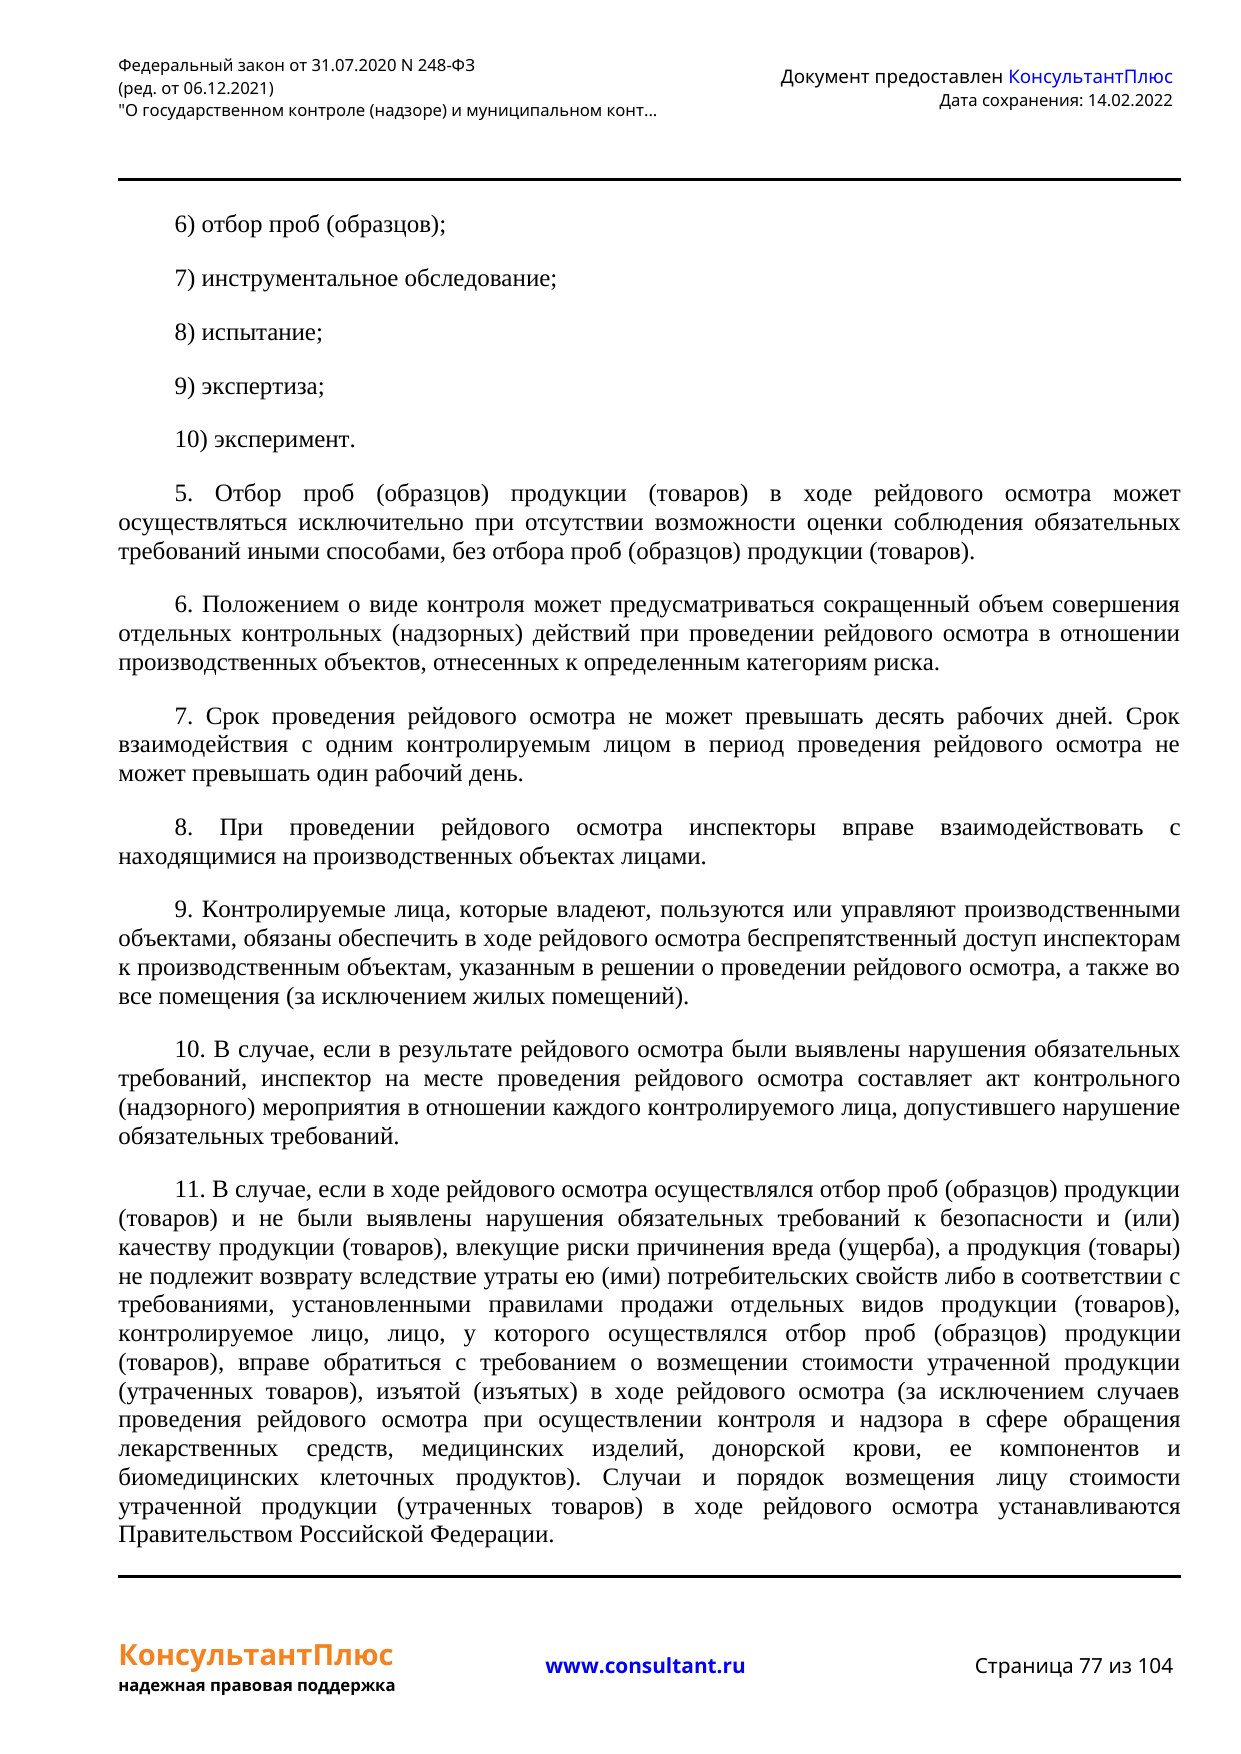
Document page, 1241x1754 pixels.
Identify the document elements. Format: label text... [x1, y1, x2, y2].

text 10. В случае, если в результате рейдового осмотра были выявлены нарушения обязательных требований, инспектор на месте проведения рейдового осмотра составляет акт контрольного (надзорного) мероприятия в отношении каждого контролируемого лица, допустившего нарушение обязательных требований. [118, 1034, 1181, 1149]
text 10) эксперимент. [118, 424, 1181, 453]
text 7) инструментальное обследование; [118, 263, 1181, 292]
text 9) экспертиза; [118, 371, 1181, 399]
text 8) испытание; [118, 317, 1181, 346]
text 6. Положением о виде контроля может предусматриваться сокращенный объем совершения отдельных контрольных (надзорных) действий при проведении рейдового осмотра в отношении производственных объектов, отнесенных к определенным категориям риска. [118, 589, 1181, 676]
text 5. Отбор проб (образцов) продукции (товаров) в ходе рейдового осмотра может осуществляться исключительно при отсутствии возможности оценки соблюдения обязательных требований иными способами, без отбора проб (образцов) продукции (товаров). [118, 478, 1181, 564]
text 9. Контролируемые лица, которые владеют, пользуются или управляют производственными объектами, обязаны обеспечить в ходе рейдового осмотра беспрепятственный доступ инспекторам к производственным объектам, указанным в решении о проведении рейдового осмотра, а также во все помещения (за исключением жилых помещений). [118, 894, 1181, 1009]
text 8. При проведении рейдового осмотра инспекторы вправе взаимодействовать с находящимися на производственных объектах лицами. [118, 812, 1181, 869]
text 7. Срок проведения рейдового осмотра не может превышать десять рабочих дней. Срок взаимодействия с одним контролируемым лицом в период проведения рейдового осмотра не может превышать один рабочий день. [118, 701, 1181, 787]
text 6) отбор проб (образцов); [118, 209, 1181, 238]
text 11. В случае, если в ходе рейдового осмотра осуществлялся отбор проб (образцов) продукции (товаров) и не были выявлены нарушения обязательных требований к безопасности и (или) качеству продукции (товаров), влекущие риски причинения вреда (ущерба), а продукция (товары) не подлежит возврату вследствие утраты ею (ими) потребительских свойств либо в соответствии с требованиями, установленными правилами продажи отдельных видов продукции (товаров), контролируемое лицо, лицо, у которого осуществлялся отбор проб (образцов) продукции (товаров), вправе обратиться с требованием о возмещении стоимости утраченной продукции (утраченных товаров), изъятой (изъятых) в ходе рейдового осмотра (за исключением случаев проведения рейдового осмотра при осуществлении контроля и надзора в сфере обращения лекарственных средств, медицинских изделий, донорской крови, ее компонентов и биомедицинских клеточных продуктов). Случаи и порядок возмещения лицу стоимости утраченной продукции (утраченных товаров) в ходе рейдового осмотра устанавливаются Правительством Российской Федерации. [118, 1174, 1181, 1548]
